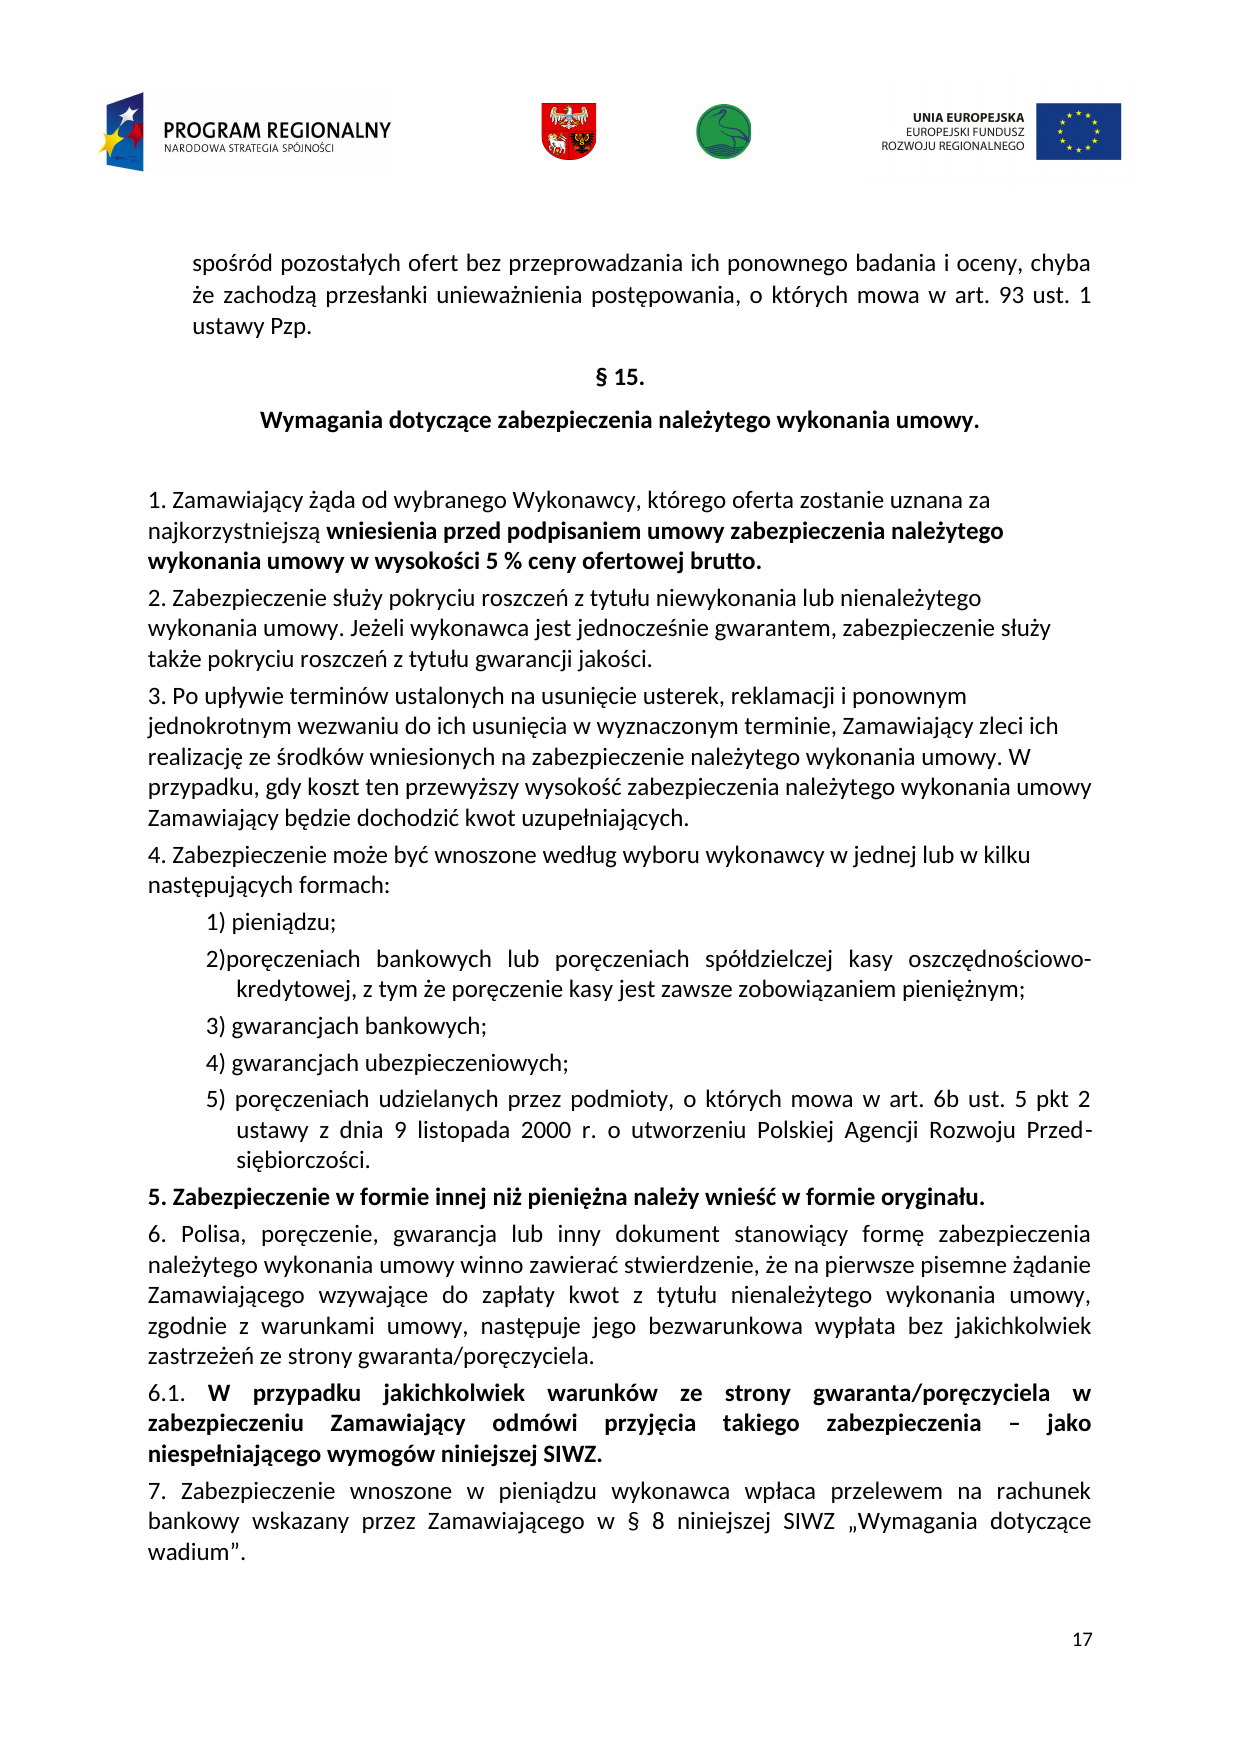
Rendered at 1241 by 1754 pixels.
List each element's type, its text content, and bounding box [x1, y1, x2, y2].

text 1. Zamawiający żąda od wybranego Wykonawcy, którego oferta zostanie uznana za najkorzystniejszą wniesienia przed podpisaniem umowy zabezpieczenia należytego wykonania umowy w wysokości 5 % ceny ofertowej brutto. [148, 484, 1093, 576]
text 4. Zabezpieczenie może być wnoszone według wyboru wykonawcy w jednej lub w kilku następujących formach: [148, 839, 1093, 900]
text 4) gwarancjach ubezpieczeniowych; [206, 1047, 1093, 1077]
text 5) poręczeniach udzielanych przez podmioty, o których mowa w art. 6b ust. 5 pkt 2 ustawy z dnia 9 listopada 2000 r. o utworzeniu Polskiej Agencji Rozwoju Przedsiębiorczości. [206, 1084, 1093, 1175]
picture [97, 91, 392, 172]
picture [863, 73, 1142, 190]
text 5. Zabezpieczenie w formie innej niż pieniężna należy wnieść w formie oryginału. [148, 1181, 1093, 1212]
text § 15. [148, 361, 1093, 392]
text Wymagania dotyczące zabezpieczenia należytego wykonania umowy. [148, 404, 1093, 435]
text 3. Po upływie terminów ustalonych na usunięcie usterek, reklamacji i ponownym jednokrotnym wezwaniu do ich usunięcia w wyznaczonym terminie, Zamawiający zleci ich realizację ze środków wniesionych na zabezpieczenie należytego wykonania umowy. W przypadku, gdy koszt ten przewyższy wysokość zabezpieczenia należytego wykonania umowy Zamawiający będzie dochodzić kwot uzupełniających. [148, 680, 1093, 832]
text 6. Polisa, poręczenie, gwarancja lub inny dokument stanowiący formę zabezpieczenia należytego wykonania umowy winno zawierać stwierdzenie, że na pierwsze pisemne żądanie Zamawiającego wzywające do zapłaty kwot z tytułu nienależytego wykonania umowy, zgodnie z warunkami umowy, następuje jego bezwarunkowa wypłata bez jakichkolwiek zastrzeżeń ze strony gwaranta/poręczyciela. [148, 1218, 1093, 1371]
text 7. Zabezpieczenie wnoszone w pieniądzu wykonawca wpłaca przelewem na rachunek bankowy wskazany przez Zamawiającego w § 8 niniejszej SIWZ „Wymagania dotyczące wadium”. [148, 1475, 1093, 1566]
text 2. Zabezpieczenie służy pokryciu roszczeń z tytułu niewykonania lub nienależytego wykonania umowy. Jeżeli wykonawca jest jednocześnie gwarantem, zabezpieczenie służy także pokryciu roszczeń z tytułu gwarancji jakości. [148, 582, 1093, 674]
text 3) gwarancjach bankowych; [206, 1010, 1093, 1041]
picture [696, 104, 752, 159]
text 2)poręczeniach bankowych lub poręczeniach spółdzielczej kasy oszczędnościowo-kredytowej, z tym że poręczenie kasy jest zawsze zobowiązaniem pieniężnym; [206, 943, 1093, 1004]
picture [541, 103, 597, 160]
text 6.1. W przypadku jakichkolwiek warunków ze strony gwaranta/poręczyciela w zabezpieczeniu Zamawiający odmówi przyjęcia takiego zabezpieczenia – jako niespełniającego wymogów niniejszej SIWZ. [148, 1377, 1093, 1469]
text 1) pieniądzu; [206, 906, 1093, 937]
